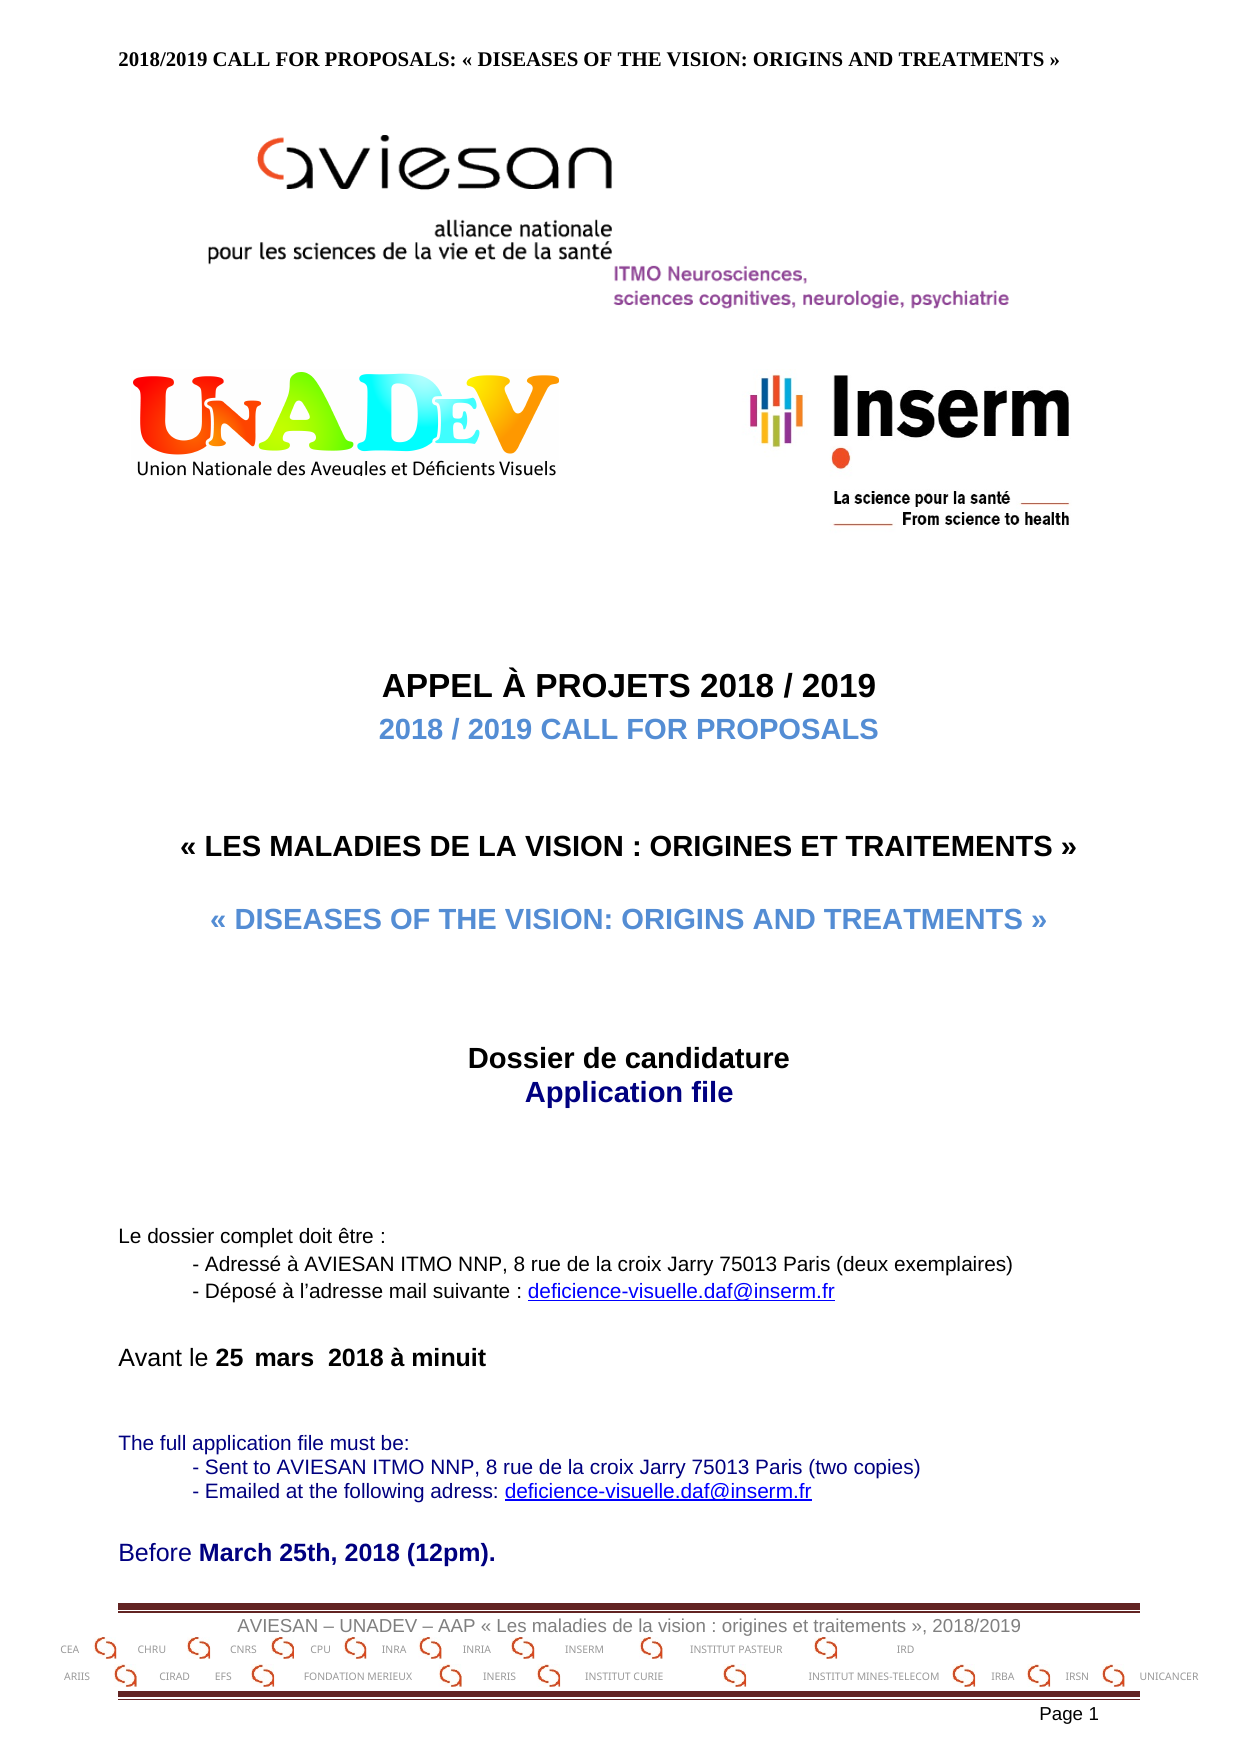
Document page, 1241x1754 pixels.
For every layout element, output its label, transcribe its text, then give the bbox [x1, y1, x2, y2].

picture [250, 1664, 275, 1687]
text appEl à PROJETS 2018 / 2019 [118, 666, 1140, 704]
text - Déposé à l’adresse mail suivante : deficience-visuelle.daf@inserm.fr [118, 1279, 1140, 1303]
text The full application file must be: [118, 1431, 1140, 1454]
picture [639, 1637, 663, 1659]
picture [951, 1664, 976, 1687]
picture [536, 1664, 561, 1687]
picture [113, 1664, 137, 1687]
picture [200, 126, 1017, 314]
text Avant le 25 mars 2018 à minuit [118, 1342, 1140, 1371]
picture [511, 1637, 535, 1659]
picture [130, 369, 559, 476]
picture [343, 1637, 367, 1659]
text Application file [118, 1075, 1140, 1109]
text « Diseases of the vision: origins and treatments » [118, 902, 1140, 936]
picture [813, 1637, 838, 1659]
text - Emailed at the following adress: deficience-visuelle.daf@inserm.fr [118, 1478, 1140, 1502]
picture [1026, 1664, 1051, 1687]
text Dossier de candidature [118, 1042, 1140, 1075]
text « Les maladies de la vision : origines et traitements » [118, 829, 1140, 862]
picture [270, 1637, 294, 1659]
picture [722, 1664, 747, 1687]
text Before March 25th, 2018 (12pm). [118, 1538, 1140, 1567]
picture [93, 1637, 117, 1659]
text Le dossier complet doit être : [118, 1224, 1140, 1248]
text - Adressé à AVIESAN ITMO NNP, 8 rue de la croix Jarry 75013 Paris (deux exemplaires) [118, 1252, 1140, 1276]
picture [186, 1637, 211, 1659]
picture [438, 1664, 462, 1687]
text - Sent to AVIESAN ITMO NNP, 8 rue de la croix Jarry 75013 Paris (two copies) [118, 1454, 1140, 1478]
picture [418, 1637, 442, 1659]
picture [1101, 1664, 1125, 1687]
text 2018 / 2019 call for proposals [118, 712, 1140, 746]
